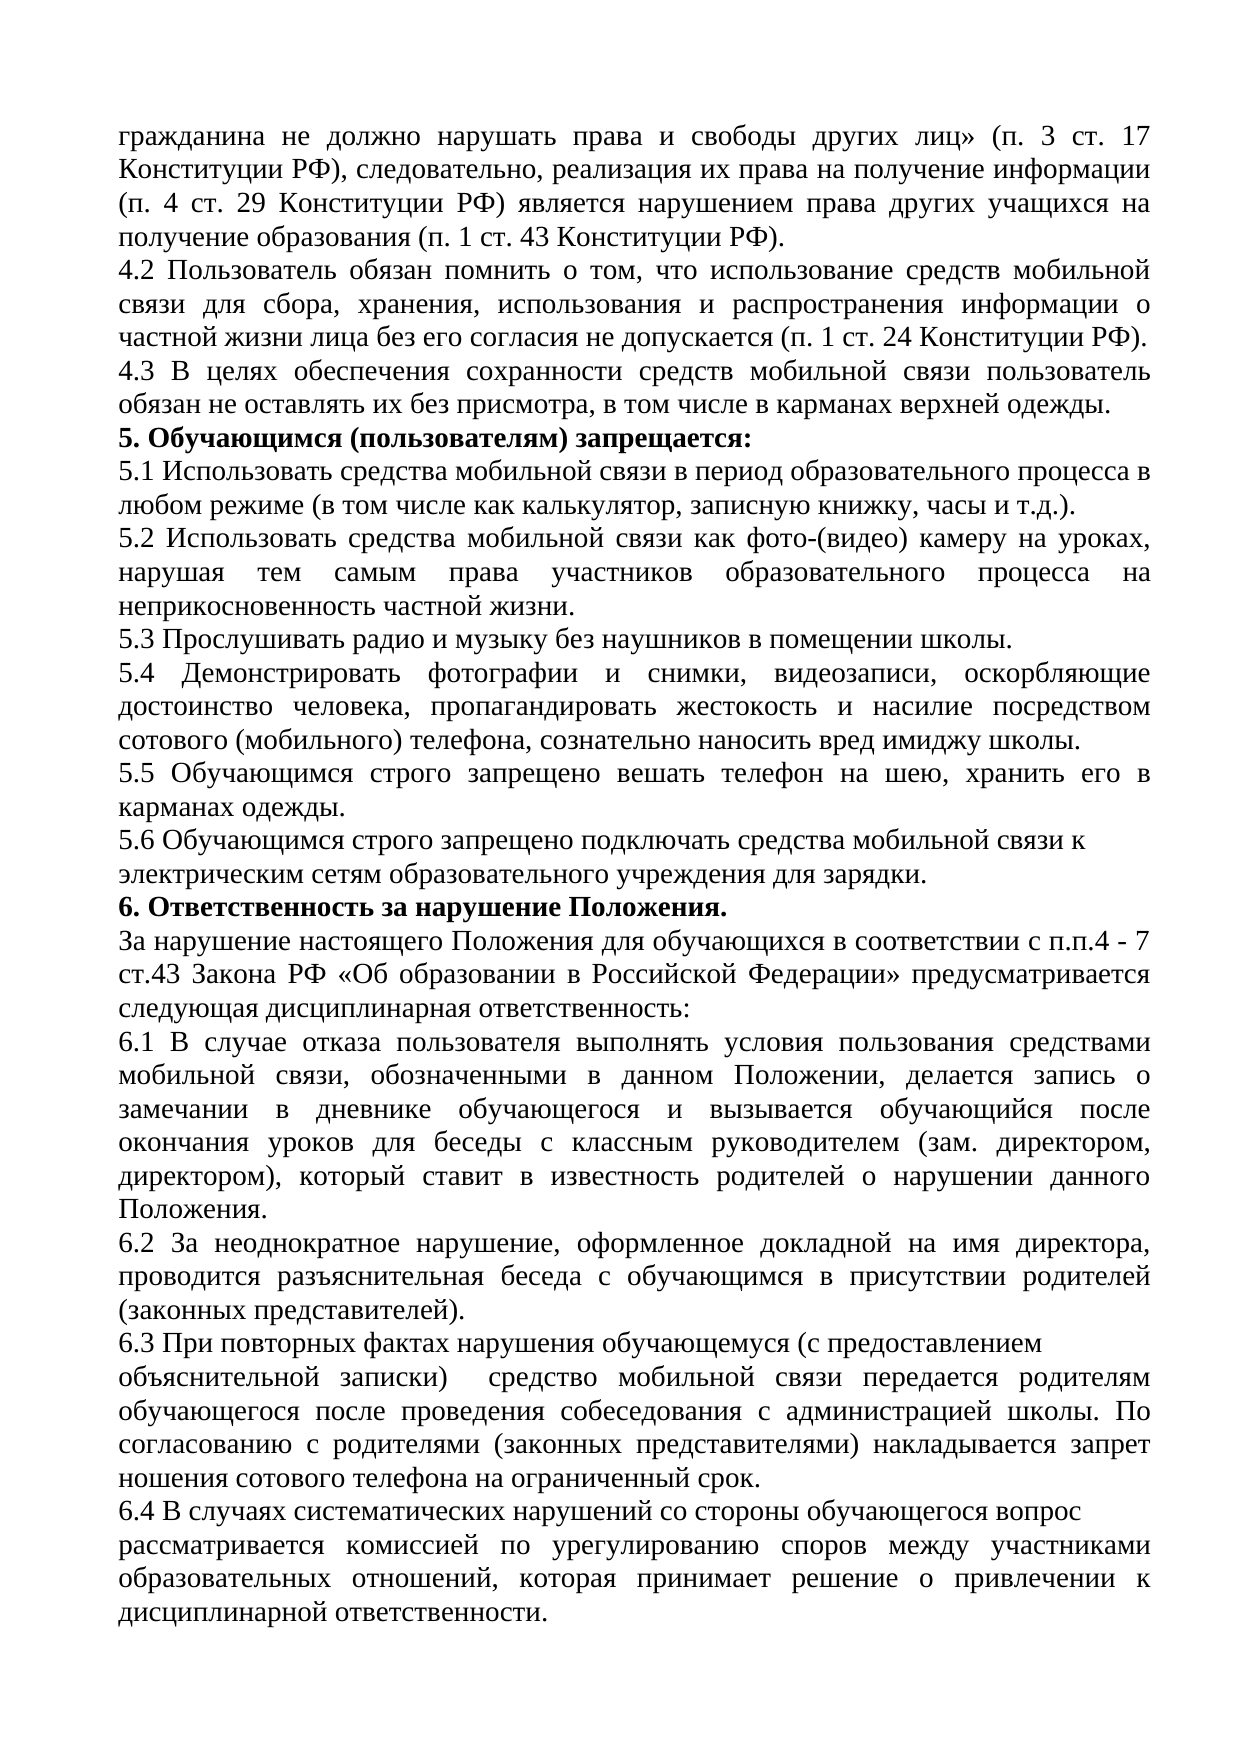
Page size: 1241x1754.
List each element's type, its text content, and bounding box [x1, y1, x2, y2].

text 5. Обучающимся (пользователям) запрещается: [118, 420, 1152, 453]
text 6.3 При повторных фактах нарушения обучающемуся (с предоставлением [118, 1326, 1152, 1359]
text 5.5 Обучающимся строго запрещено вешать телефон на шею, хранить его в карманах одежды. [118, 755, 1152, 822]
text 5.1 Использовать средства мобильной связи в период образовательного процесса в любом режиме (в том числе как калькулятор, записную книжку, часы и т.д.). [118, 453, 1152, 521]
text объяснительной записки) средство мобильной связи передается родителям обучающегося после проведения собеседования с администрацией школы. По согласованию с родителями (законных представителями) накладывается запрет ношения сотового телефона на ограниченный срок. [118, 1359, 1152, 1493]
text За нарушение настоящего Положения для обучающихся в соответствии с п.п.4 - 7 ст.43 Закона РФ «Об образовании в Российской Федерации» предусматривается следующая дисциплинарная ответственность: [118, 923, 1152, 1024]
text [118, 118, 1152, 252]
text 6.2 За неоднократное нарушение, оформленное докладной на имя директора, проводится разъяснительная беседа с обучающимся в присутствии родителей (законных представителей). [118, 1225, 1152, 1326]
text 4.3 В целях обеспечения сохранности средств мобильной связи пользователь обязан не оставлять их без присмотра, в том числе в карманах верхней одежды. [118, 353, 1152, 420]
text 6.1 В случае отказа пользователя выполнять условия пользования средствами мобильной связи, обозначенными в данном Положении, делается запись о замечании в дневнике обучающегося и вызывается обучающийся после окончания уроков для беседы с классным руководителем (зам. директором, директором), который ставит в известность родителей о нарушении данного Положения. [118, 1024, 1152, 1225]
text 6. Ответственность за нарушение Положения. [118, 889, 1152, 923]
text рассматривается комиссией по урегулированию споров между участниками образовательных отношений, которая принимает решение о привлечении к дисциплинарной ответственности. [118, 1527, 1152, 1627]
text 4.2 Пользователь обязан помнить о том, что использование средств мобильной связи для сбора, хранения, использования и распространения информации о частной жизни лица без его согласия не допускается (п. 1 ст. 24 Конституции РФ). [118, 252, 1152, 353]
text 5.3 Прослушивать радио и музыку без наушников в помещении школы. [118, 621, 1152, 655]
text электрическим сетям образовательного учреждения для зарядки. [118, 856, 1152, 889]
text 5.2 Использовать средства мобильной связи как фото-(видео) камеру на уроках, нарушая тем самым права участников образовательного процесса на неприкосновенность частной жизни. [118, 521, 1152, 621]
text 6.4 В случаях систематических нарушений со стороны обучающегося вопрос [118, 1493, 1152, 1527]
text 5.4 Демонстрировать фотографии и снимки, видеозаписи, оскорбляющие достоинство человека, пропагандировать жестокость и насилие посредством сотового (мобильного) телефона, сознательно наносить вред имиджу школы. [118, 655, 1152, 755]
text 5.6 Обучающимся строго запрещено подключать средства мобильной связи к [118, 822, 1152, 856]
